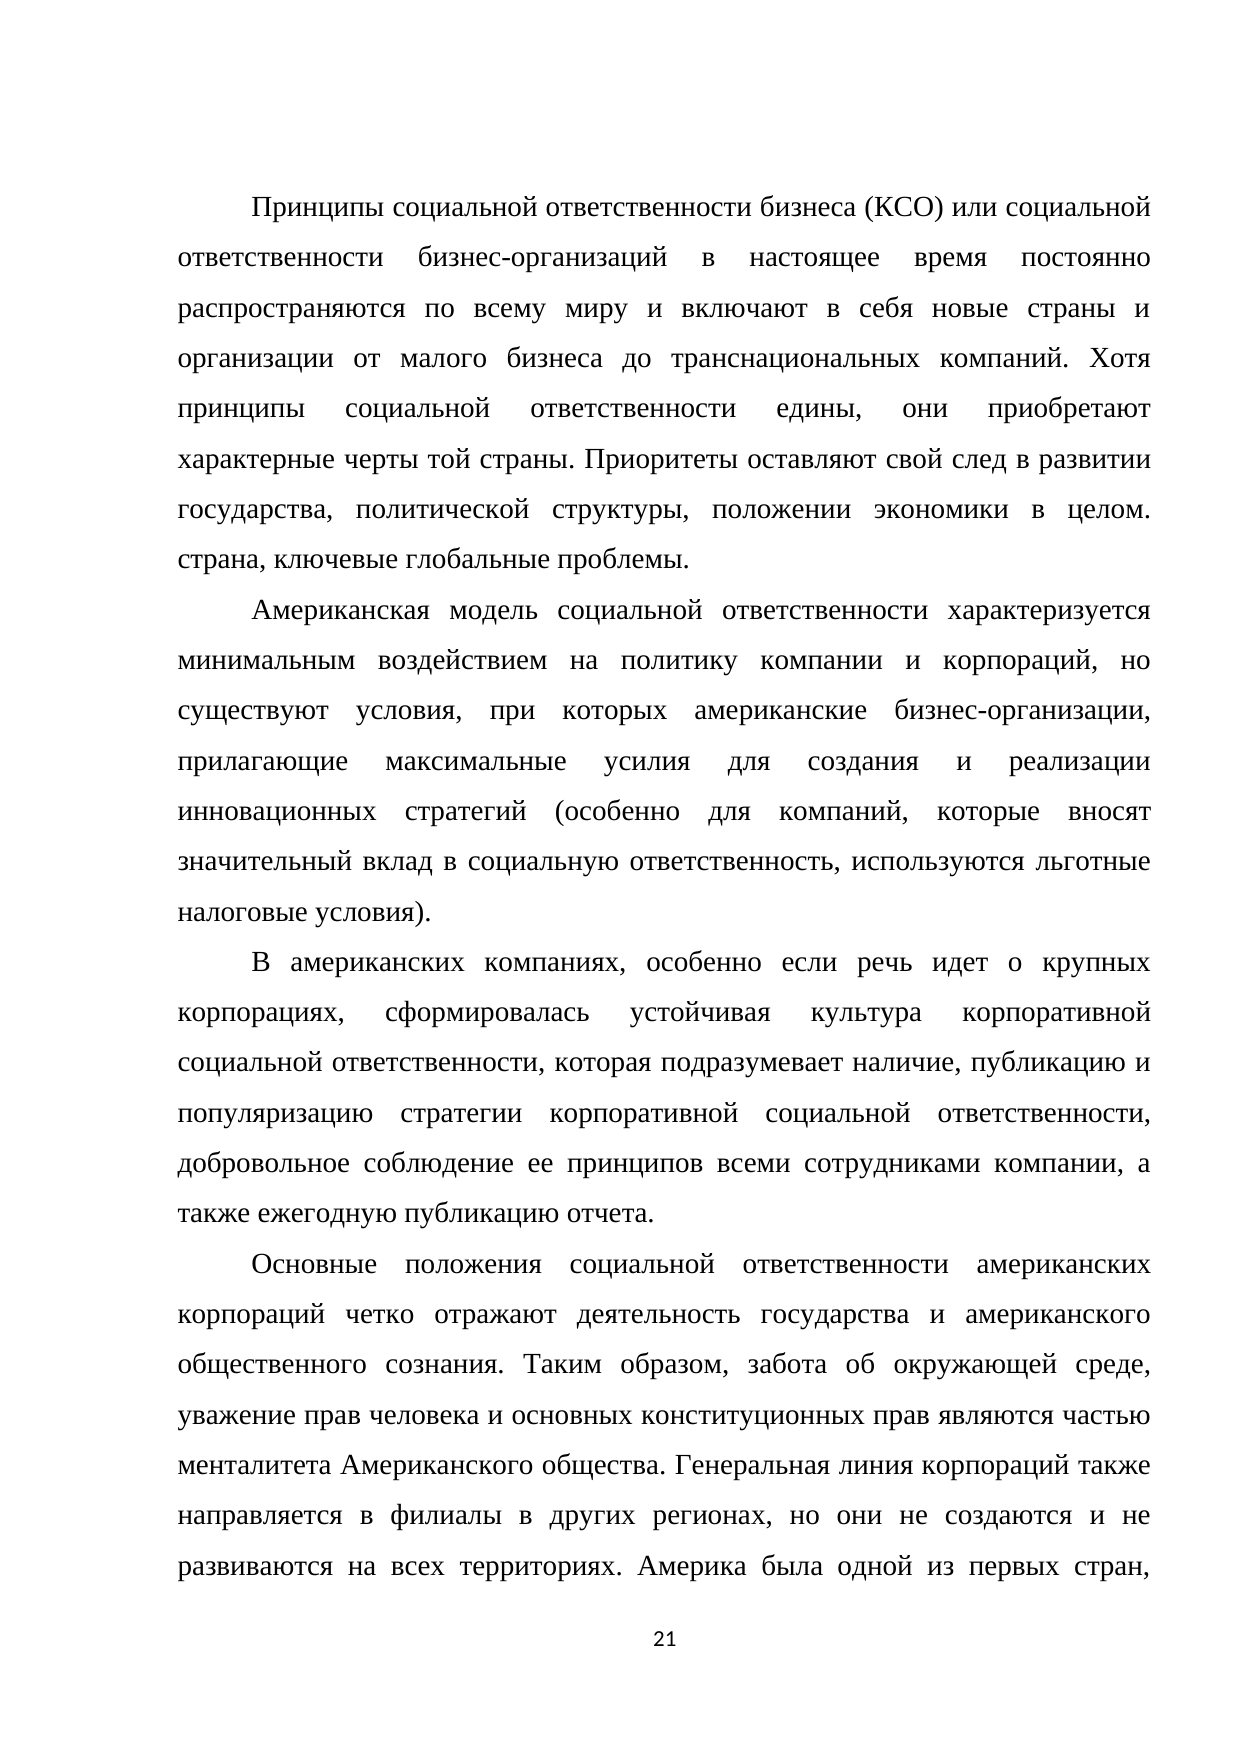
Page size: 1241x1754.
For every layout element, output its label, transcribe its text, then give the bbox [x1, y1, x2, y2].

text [177, 1246, 1152, 1581]
text Принципы социальной ответственности бизнеса (КСО) или социальной ответственности бизнес-организаций в настоящее время постоянно распространяются по всему миру и включают в себя новые страны и организации от малого бизнеса до транснациональных компаний. Хотя принципы социальной ответственности едины, они приобретают характерные черты той страны. Приоритеты оставляют свой след в развитии государства, политической структуры, положении экономики в целом. страна, ключевые глобальные проблемы. [177, 189, 1152, 575]
text Американская модель социальной ответственности характеризуется минимальным воздействием на политику компании и корпораций, но существуют условия, при которых американские бизнес-организации, прилагающие максимальные усилия для создания и реализации инновационных стратегий (особенно для компаний, которые вносят значительный вклад в социальную ответственность, используются льготные налоговые условия). [177, 592, 1152, 927]
text В американских компаниях, особенно если речь идет о крупных корпорациях, сформировалась устойчивая культура корпоративной социальной ответственности, которая подразумевает наличие, публикацию и популяризацию стратегии корпоративной социальной ответственности, добровольное соблюдение ее принципов всеми сотрудниками компании, а также ежегодную публикацию отчета. [177, 944, 1152, 1229]
